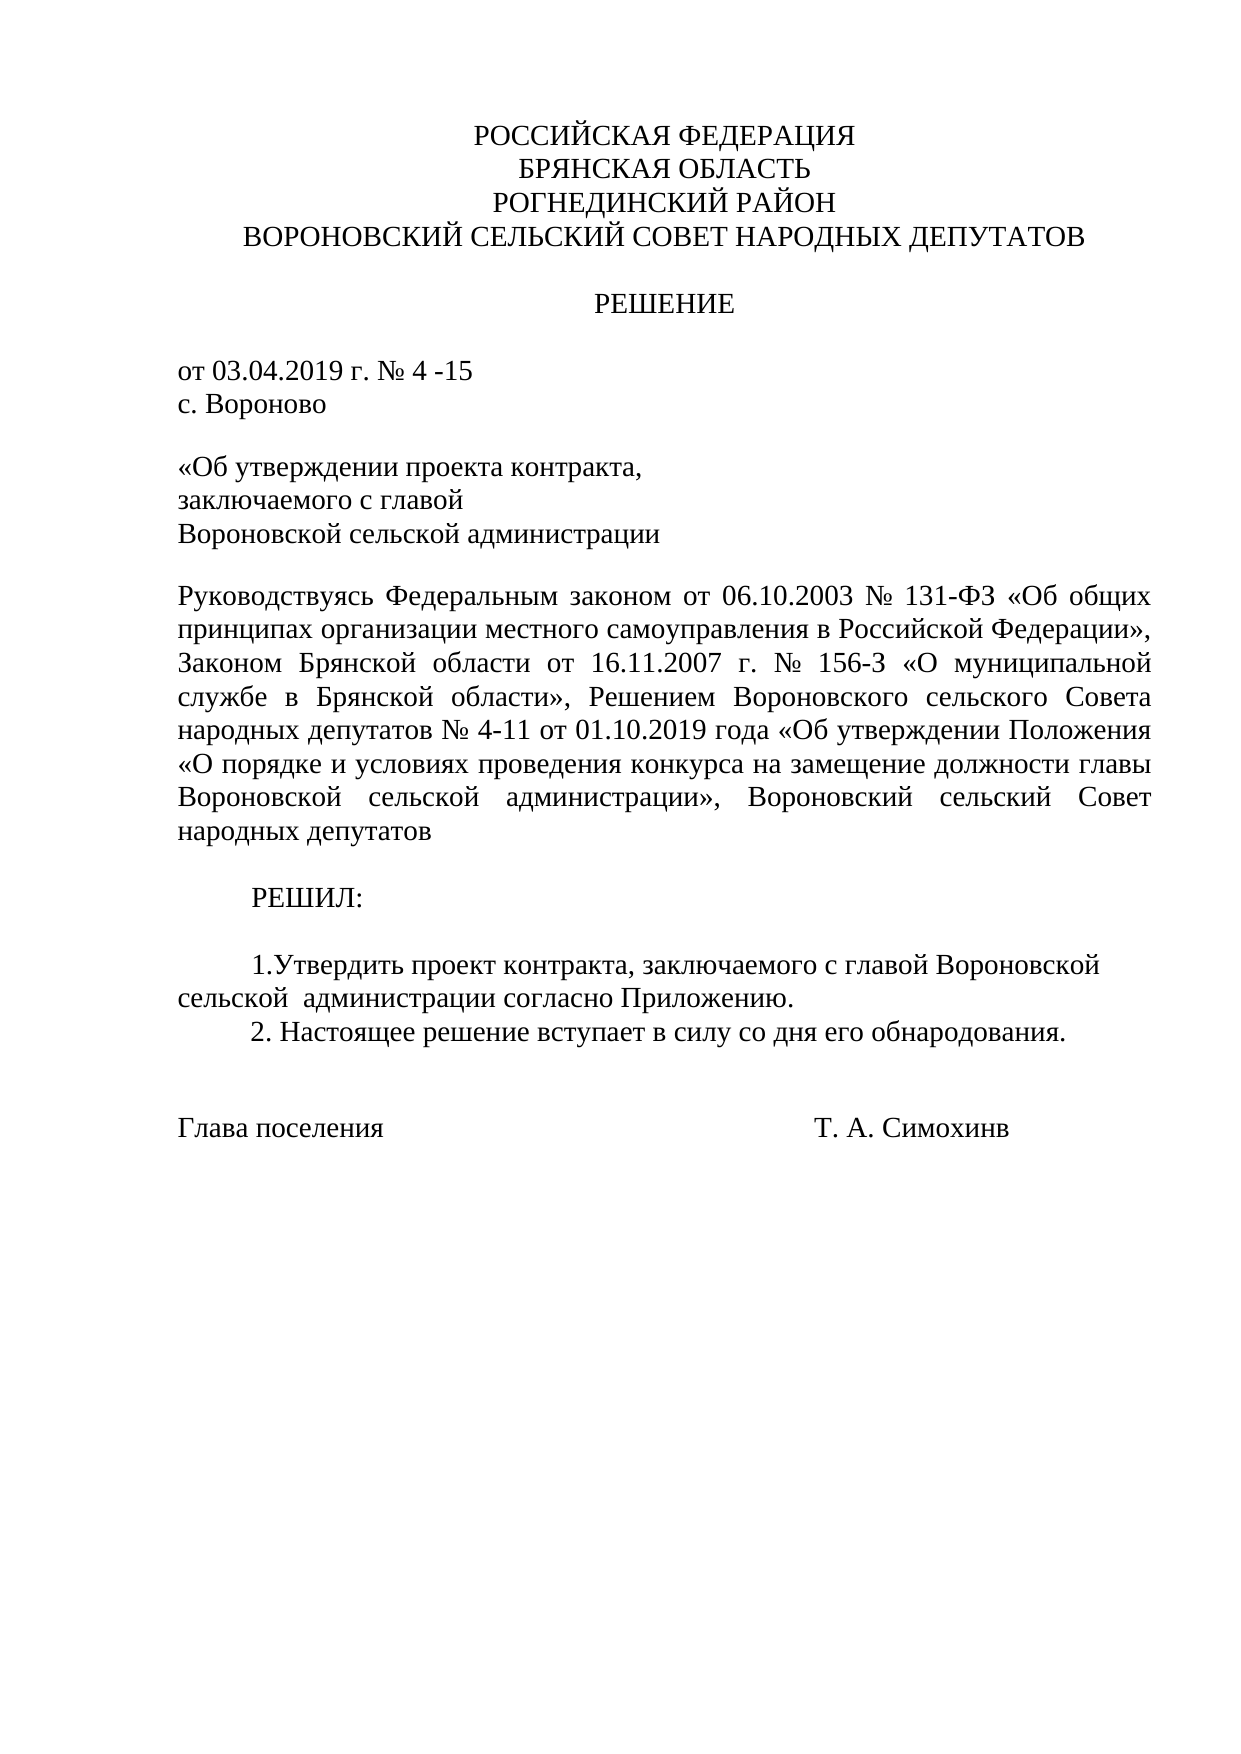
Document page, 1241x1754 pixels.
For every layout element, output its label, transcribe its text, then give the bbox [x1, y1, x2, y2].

text от 03.04.2019 г. № 4 -15 [177, 353, 1152, 386]
text ВОРОНОВСКИЙ СЕЛЬСКИЙ СОВЕТ НАРОДНЫХ ДЕПУТАТОВ [177, 219, 1152, 252]
text РОГНЕДИНСКИЙ РАЙОН [177, 185, 1152, 219]
text РЕШИЛ: [177, 880, 1152, 913]
text 2. Настоящее решение вступает в силу со дня его обнародования. [177, 1014, 1152, 1048]
text с. Вороново [177, 386, 1152, 420]
text Вороновской сельской администрации [177, 516, 1152, 549]
text РОССИЙСКАЯ ФЕДЕРАЦИЯ [177, 118, 1152, 152]
text Руководствуясь Федеральным законом от 06.10.2003 № 131-ФЗ «Об общих принципах организации местного самоуправления в Российской Федерации», Законом Брянской области от 16.11.2007 г. № 156-З «О муниципальной службе в Брянской области», Решением Вороновского сельского Совета народных депутатов № 4-11 от 01.10.2019 года «Об утверждении Положения «О порядке и условиях проведения конкурса на замещение должности главы Вороновской сельской администрации», Вороновский сельский Совет народных депутатов [177, 578, 1152, 846]
text Глава поселения Т. А. Симохинв [177, 1110, 1152, 1143]
text РЕШЕНИЕ [177, 286, 1152, 319]
text заключаемого с главой [177, 482, 1152, 516]
text «Об утверждении проекта контракта, [177, 449, 702, 482]
text 1.Утвердить проект контракта, заключаемого с главой Вороновской сельской администрации согласно Приложению. [177, 947, 1152, 1014]
text БРЯНСКАЯ ОБЛАСТЬ [177, 152, 1152, 185]
